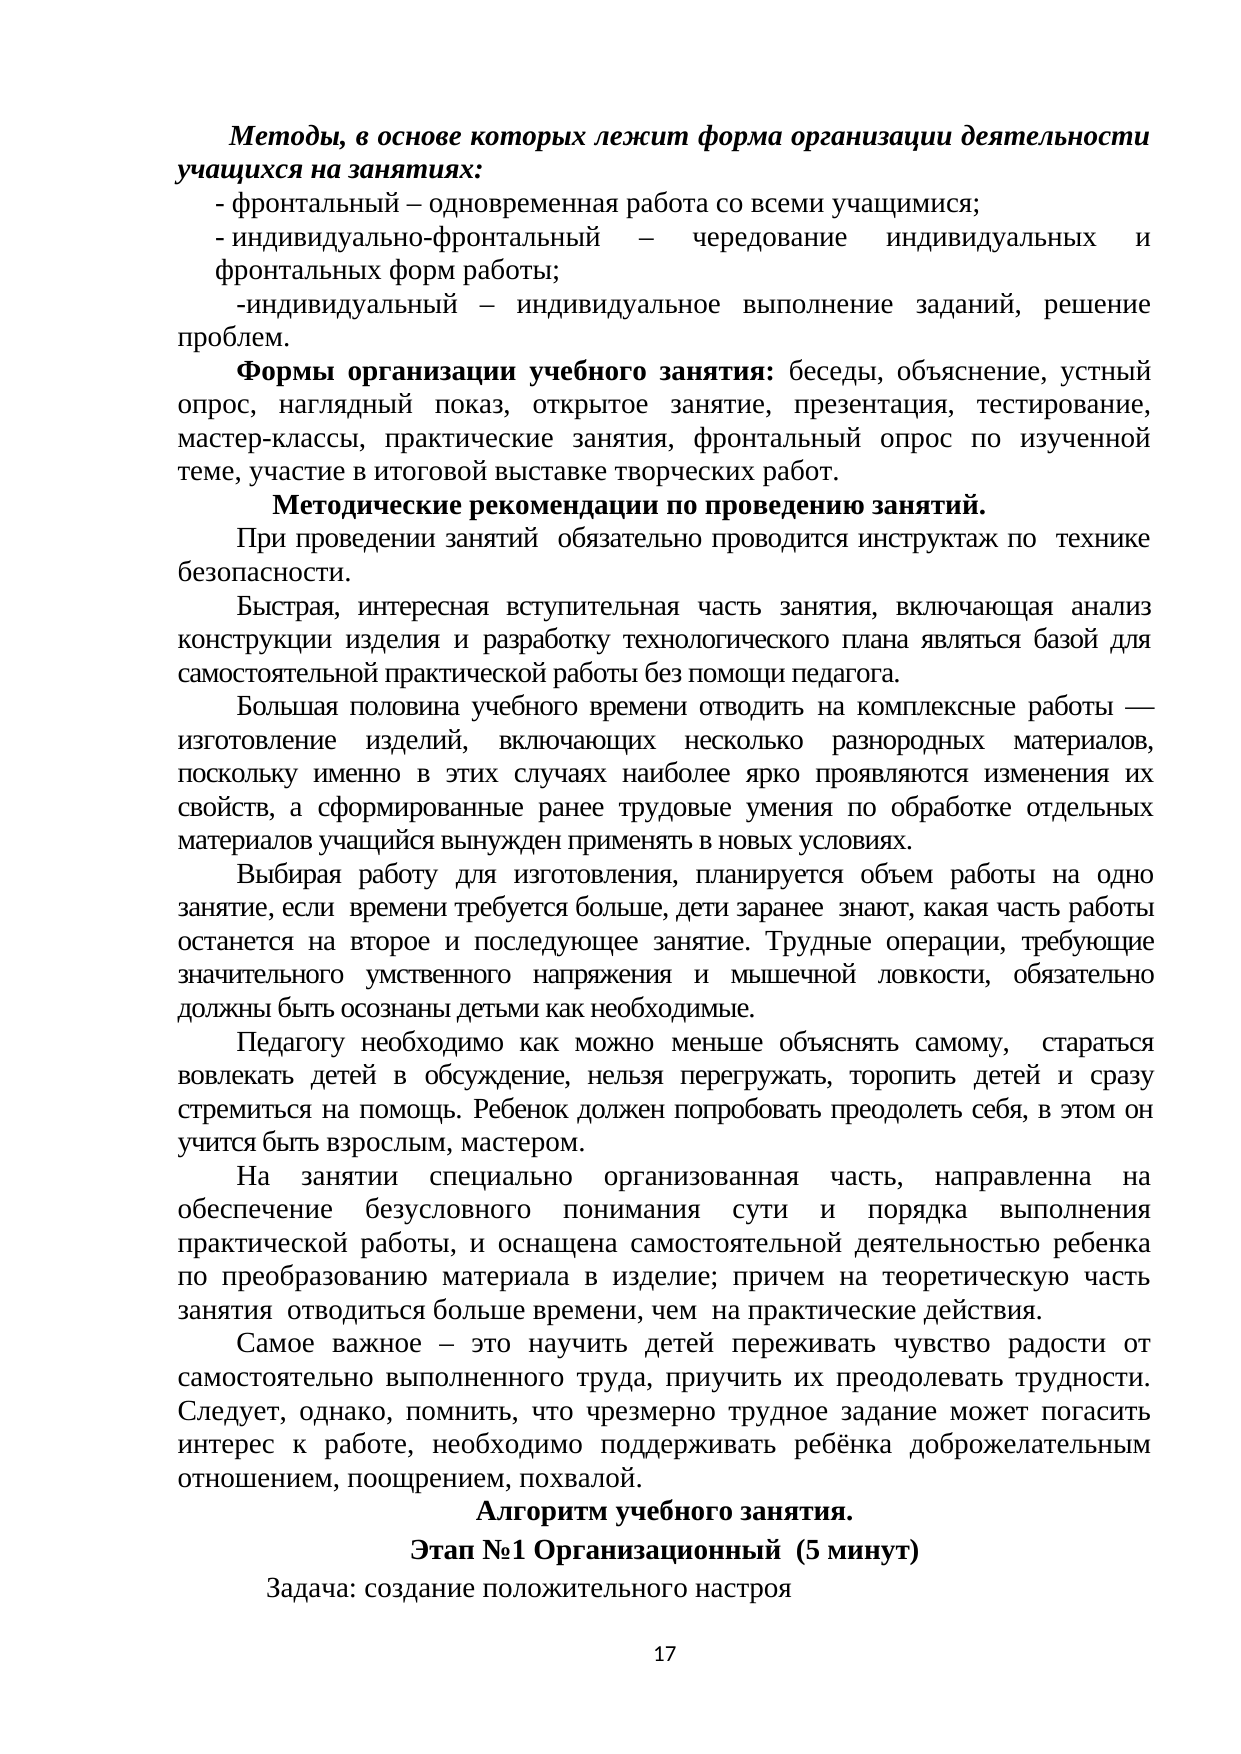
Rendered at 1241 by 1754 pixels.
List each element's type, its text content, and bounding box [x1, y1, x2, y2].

text Алгоритм учебного занятия. [177, 1493, 1152, 1527]
text Педагогу необходимо как можно меньше объяснять самому, стараться вовлекать детей в обсуждение, нельзя перегружать, торопить детей и сразу стремиться на помощь. Ребенок должен попробовать преодолеть себя, в этом он учится быть взрослым, мастером. [177, 1024, 1155, 1158]
text - индивидуально-фронтальный – чередование индивидуальных и фронтальных форм работы; [215, 219, 1152, 286]
text Методы, в основе которых лежит форма организации деятельности учащихся на занятиях: [177, 118, 1152, 185]
text Выбирая работу для изготовления, планируется объем работы на одно занятие, если времени требуется больше, дети заранее знают, какая часть работы останется на второе и последующее занятие. Трудные операции, требующие значительного умственного напряжения и мышечной ловкости, обязательно должны быть осознаны детьми как необходимые. [177, 856, 1155, 1024]
text Задача: создание положительного настроя [177, 1570, 1152, 1604]
text Формы организации учебного занятия: беседы, объяснение, устный опрос, наглядный показ, открытое занятие, презентация, тестирование, мастер-классы, практические занятия, фронтальный опрос по изученной теме, участие в итоговой выставке творческих работ. [177, 353, 1152, 487]
text -индивидуальный – индивидуальное выполнение заданий, решение проблем. [177, 286, 1152, 353]
text На занятии специально организованная часть, направленна на обеспечение безусловного понимания сути и порядка выполнения практической работы, и оснащена самостоятельной деятельностью ребенка по преобразованию материала в изделие; причем на теоретическую часть занятия отводиться больше времени, чем на практические действия. [177, 1158, 1152, 1326]
text Самое важное – это научить детей переживать чувство радости от самостоятельно выполненного труда, приучить их преодолевать трудности. Следует, однако, помнить, что чрезмерно трудное задание может погасить интерес к работе, необходимо поддерживать ребёнка доброжелательным отношением, поощрением, похвалой. [177, 1326, 1152, 1493]
text При проведении занятий обязательно проводится инструктаж по технике безопасности. [177, 521, 1152, 588]
text Этап №1 Организационный (5 минут) [177, 1532, 1152, 1565]
text - фронтальный – одновременная работа со всеми учащимися; [215, 185, 1152, 219]
text Быстрая, интересная вступительная часть занятия, включающая анализ конструкции изделия и разработку технологического плана являться базой для самостоятельной практической работы без помощи педагога. [177, 588, 1152, 688]
text Большая половина учебного времени отводить на комплексные работы — изготовление изделий, включающих несколько разнородных материалов, поскольку именно в этих случаях наиболее ярко проявляются изменения их свойств, а сформированные ранее трудовые умения по обработке отдельных материалов учащийся вынужден применять в новых условиях. [177, 688, 1155, 856]
text Методические рекомендации по проведению занятий. [177, 487, 1152, 521]
